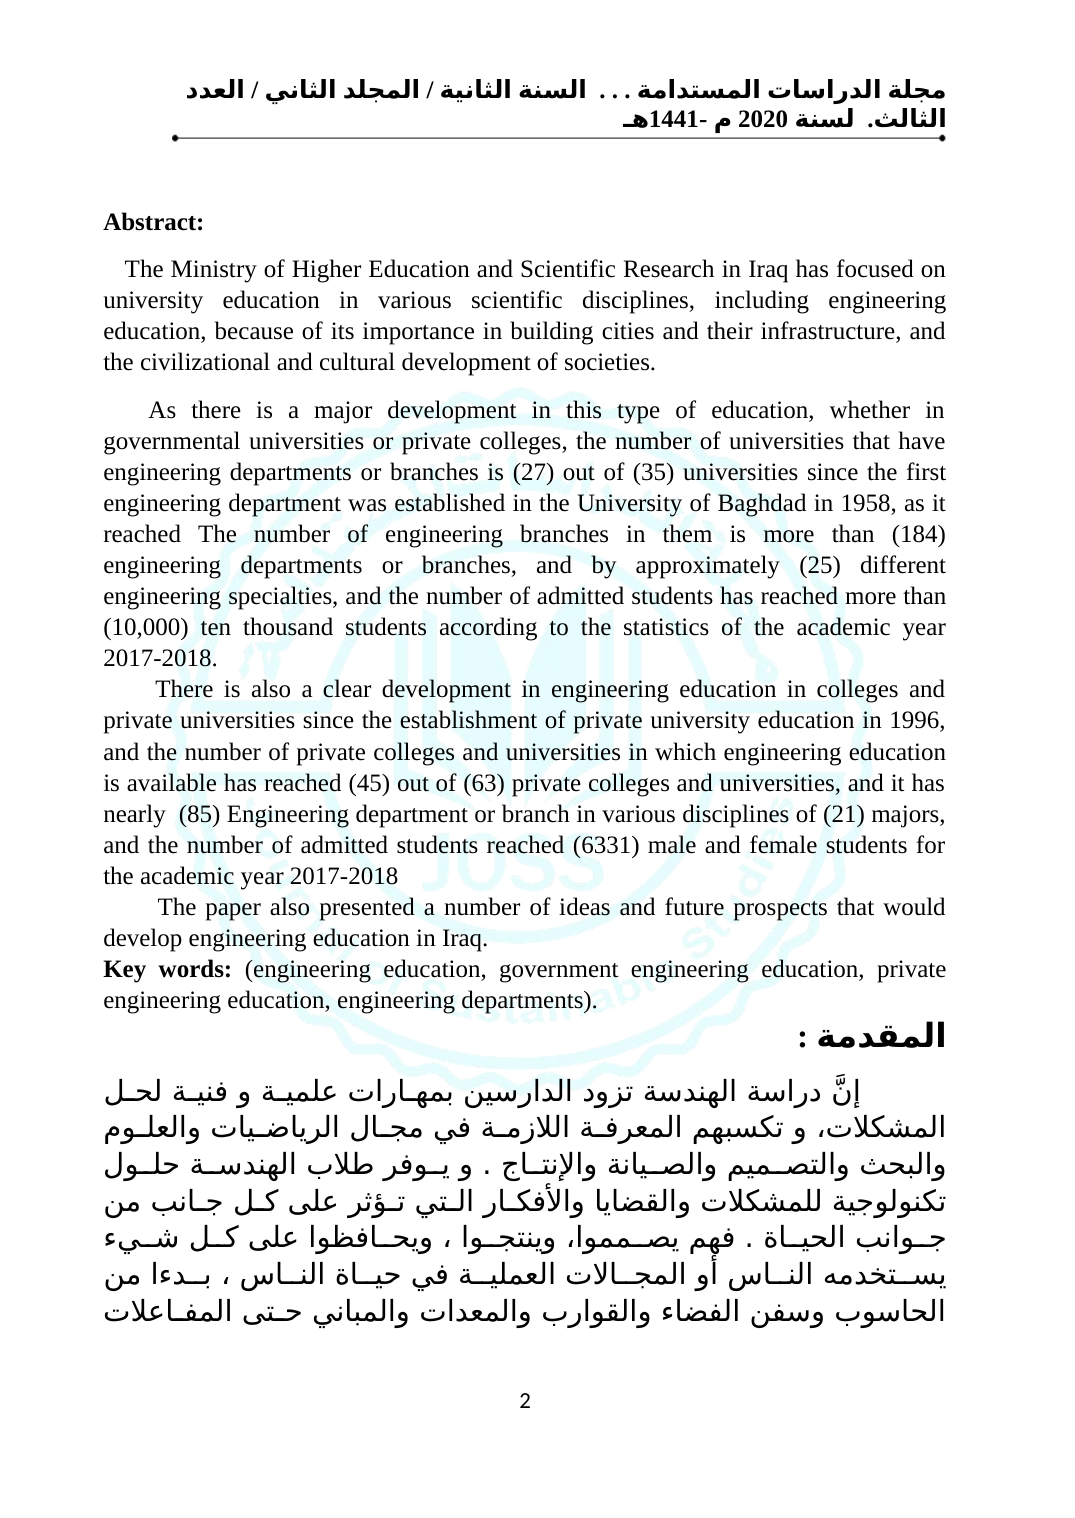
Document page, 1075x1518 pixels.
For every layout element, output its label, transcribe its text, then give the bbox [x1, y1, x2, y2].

text The Ministry of Higher Education and Scientific Research in Iraq has focused on university education in various scientific disciplines, including engineering education, because of its importance in building cities and their infrastructure, and the civilizational and cultural development of societies. [103, 254, 947, 376]
text The paper also presented a number of ideas and future prospects that would develop engineering education in Iraq. [103, 892, 947, 952]
text Key words: (engineering education, government engineering education, private engineering education, engineering departments). [103, 954, 947, 1014]
text Abstract: [103, 207, 947, 235]
text There is also a clear development in engineering education in colleges and private universities since the establishment of private university education in 1996, and the number of private colleges and universities in which engineering education is available has reached (45) out of (63) private colleges and universities, and it has nearly (85) Engineering department or branch in various disciplines of (21) majors, and the number of admitted students reached (6331) male and female students for the academic year 2017-2018 [103, 674, 947, 889]
text As there is a major development in this type of education, whether in governmental universities or private colleges, the number of universities that have engineering departments or branches is (27) out of (35) universities since the first engineering department was established in the University of Baghdad in 1958, as it reached The number of engineering branches in them is more than (184) engineering departments or branches, and by approximately (25) different engineering specialties, and the number of admitted students has reached more than (10,000) ten thousand students according to the statistics of the academic year 2017-2018. [103, 395, 947, 672]
picture [172, 132, 947, 146]
text المقدمة : [103, 1016, 947, 1054]
